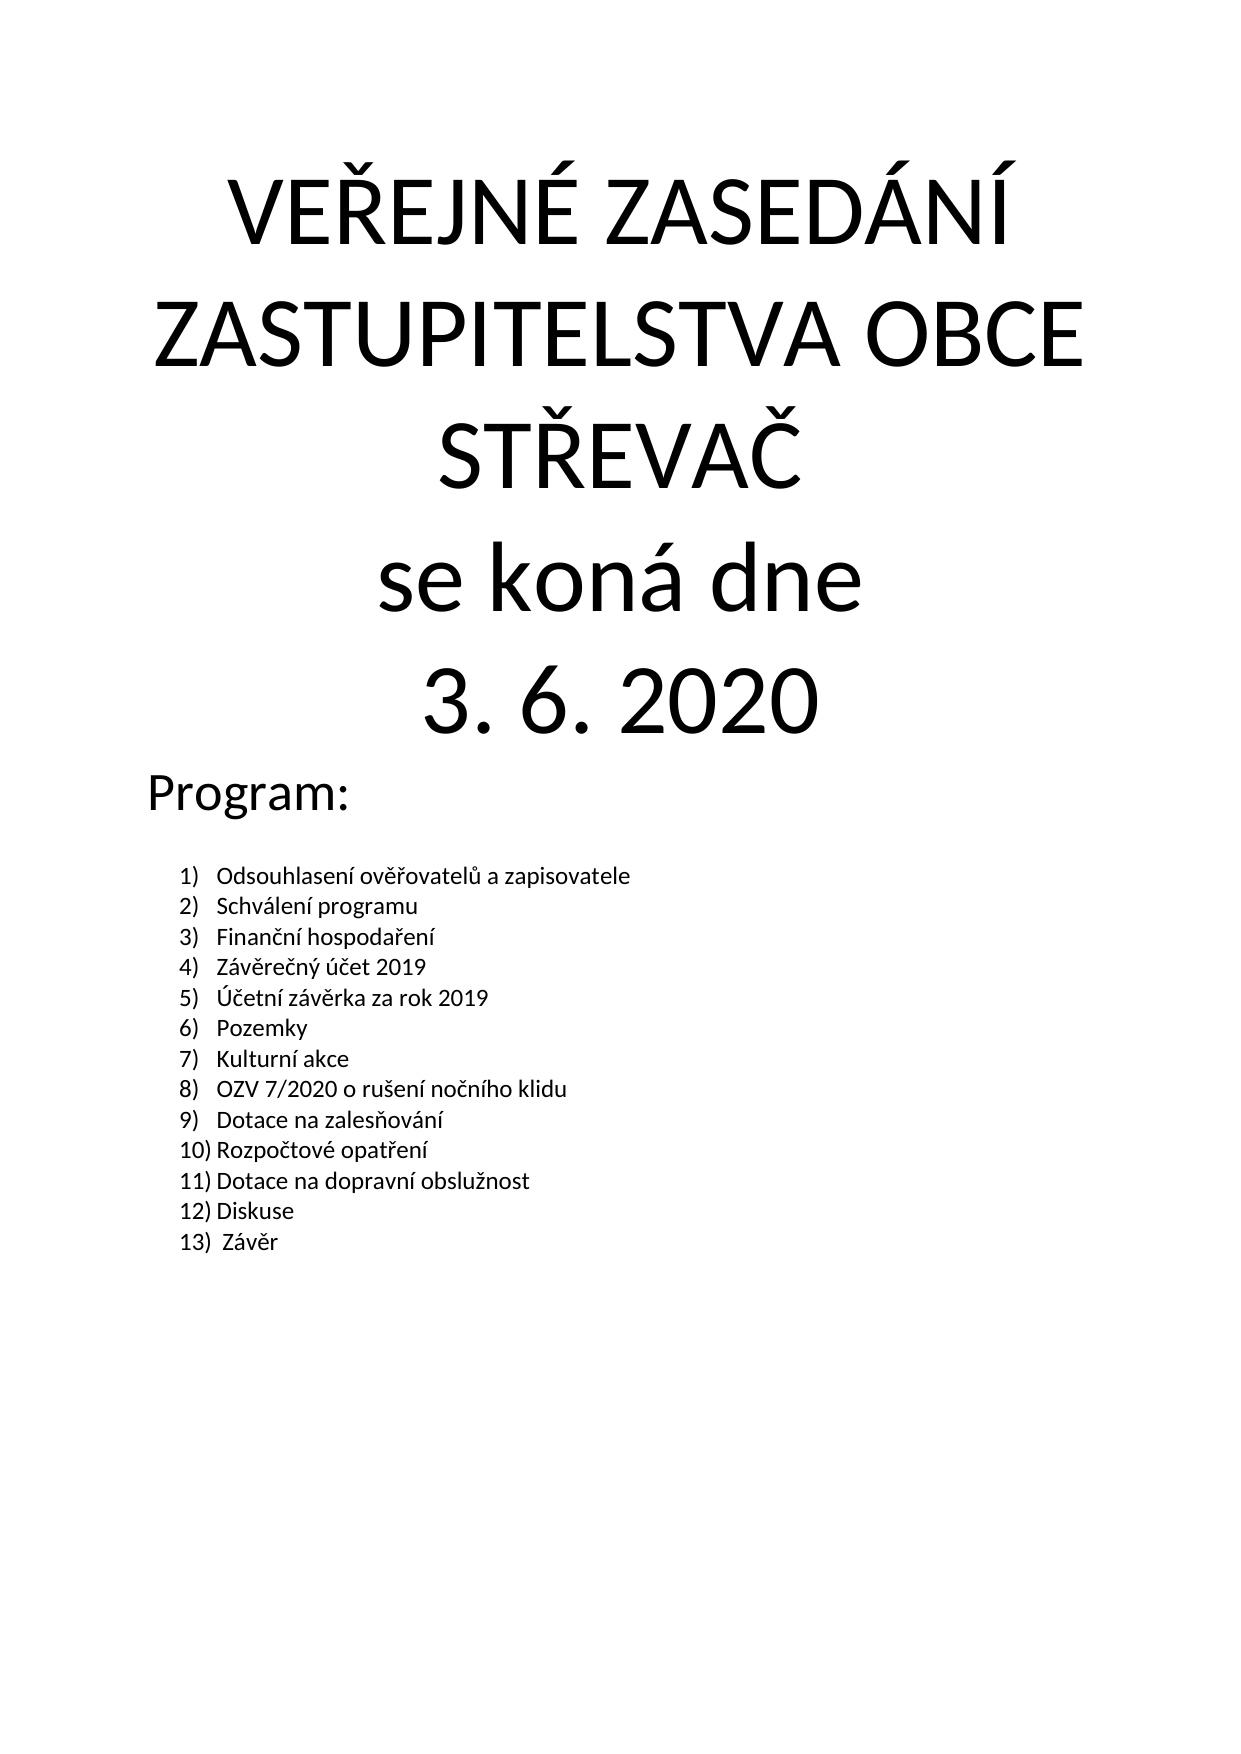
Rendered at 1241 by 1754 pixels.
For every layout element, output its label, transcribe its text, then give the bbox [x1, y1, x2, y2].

list Dotace na zalesňování [179, 1104, 1093, 1134]
text VEŘEJNÉ ZASEDÁNÍ [148, 148, 1093, 270]
list Finanční hospodaření [179, 921, 1093, 951]
list Odsouhlasení ověřovatelů a zapisovatele [179, 860, 1093, 890]
list Pozemky [179, 1012, 1093, 1043]
list Diskuse [179, 1196, 1093, 1226]
list Závěr [179, 1226, 1093, 1257]
list Kulturní akce [179, 1043, 1093, 1073]
text 3. 6. 2020 [148, 636, 1093, 758]
list Účetní závěrka za rok 2019 [179, 982, 1093, 1012]
list OZV 7/2020 o rušení nočního klidu [179, 1073, 1093, 1104]
list Závěrečný účet 2019 [179, 951, 1093, 982]
text se koná dne [148, 514, 1093, 636]
text STŘEVAČ [148, 392, 1093, 514]
text Program: [148, 758, 1093, 824]
list Rozpočtové opatření [179, 1134, 1093, 1165]
list Schválení programu [179, 890, 1093, 921]
list Dotace na dopravní obslužnost [179, 1165, 1093, 1196]
text ZASTUPITELSTVA OBCE [148, 270, 1093, 392]
